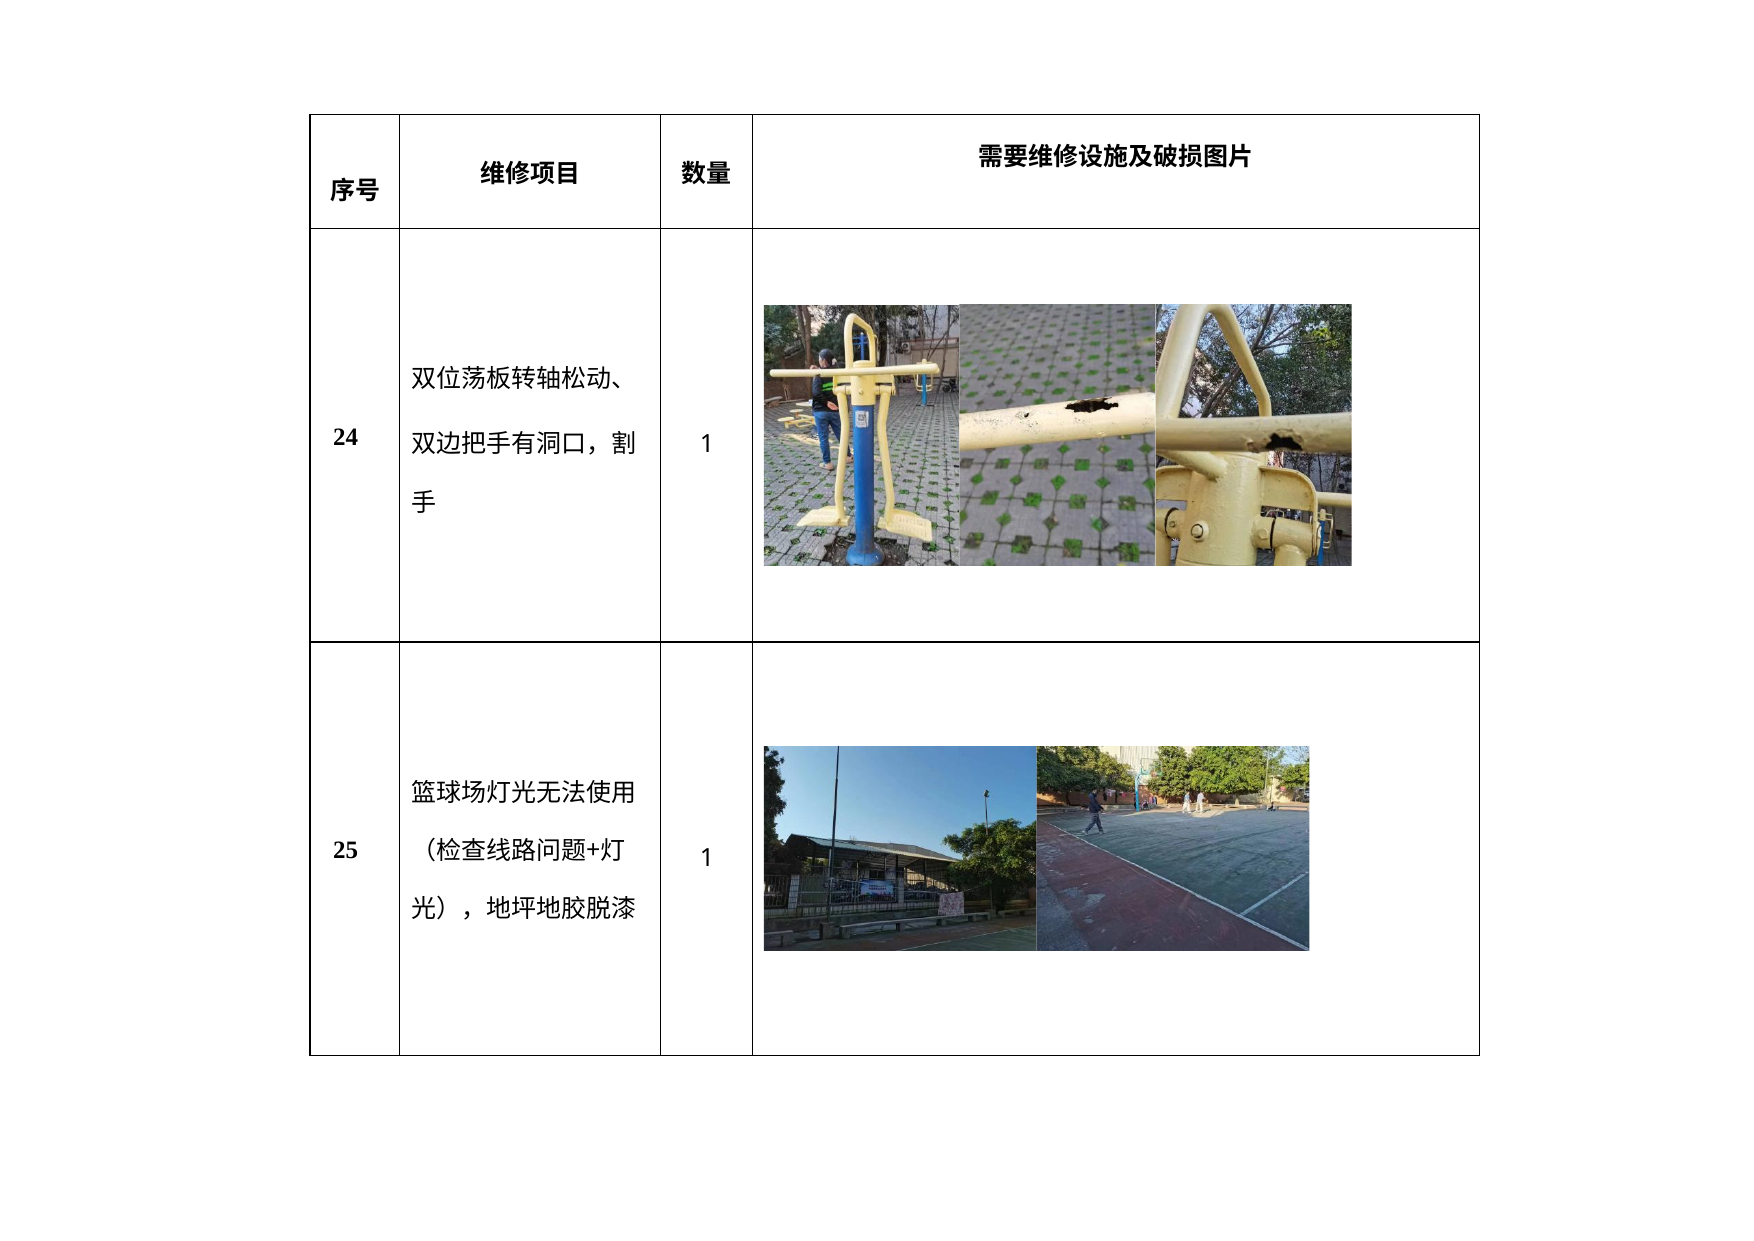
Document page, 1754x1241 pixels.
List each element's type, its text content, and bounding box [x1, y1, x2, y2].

table_cell 双位荡板转轴松动、双边把手有洞口，割手 [400, 229, 660, 641]
table_cell [311, 229, 399, 641]
table_cell [311, 643, 399, 1055]
picture [763, 746, 1310, 951]
table_cell [753, 643, 1479, 1055]
table_header 维修项目 [400, 115, 660, 228]
table_cell 1 [661, 229, 752, 641]
table_cell 1 [661, 643, 752, 1055]
table_header 数量 [661, 115, 752, 228]
picture [763, 304, 1352, 566]
table_header 序号 [311, 115, 399, 228]
table_header 需要维修设施及破损图片 [753, 115, 1479, 228]
table_cell 篮球场灯光无法使用（检查线路问题+灯光），地坪地胶脱漆 [400, 643, 660, 1055]
table_cell [753, 229, 1479, 641]
